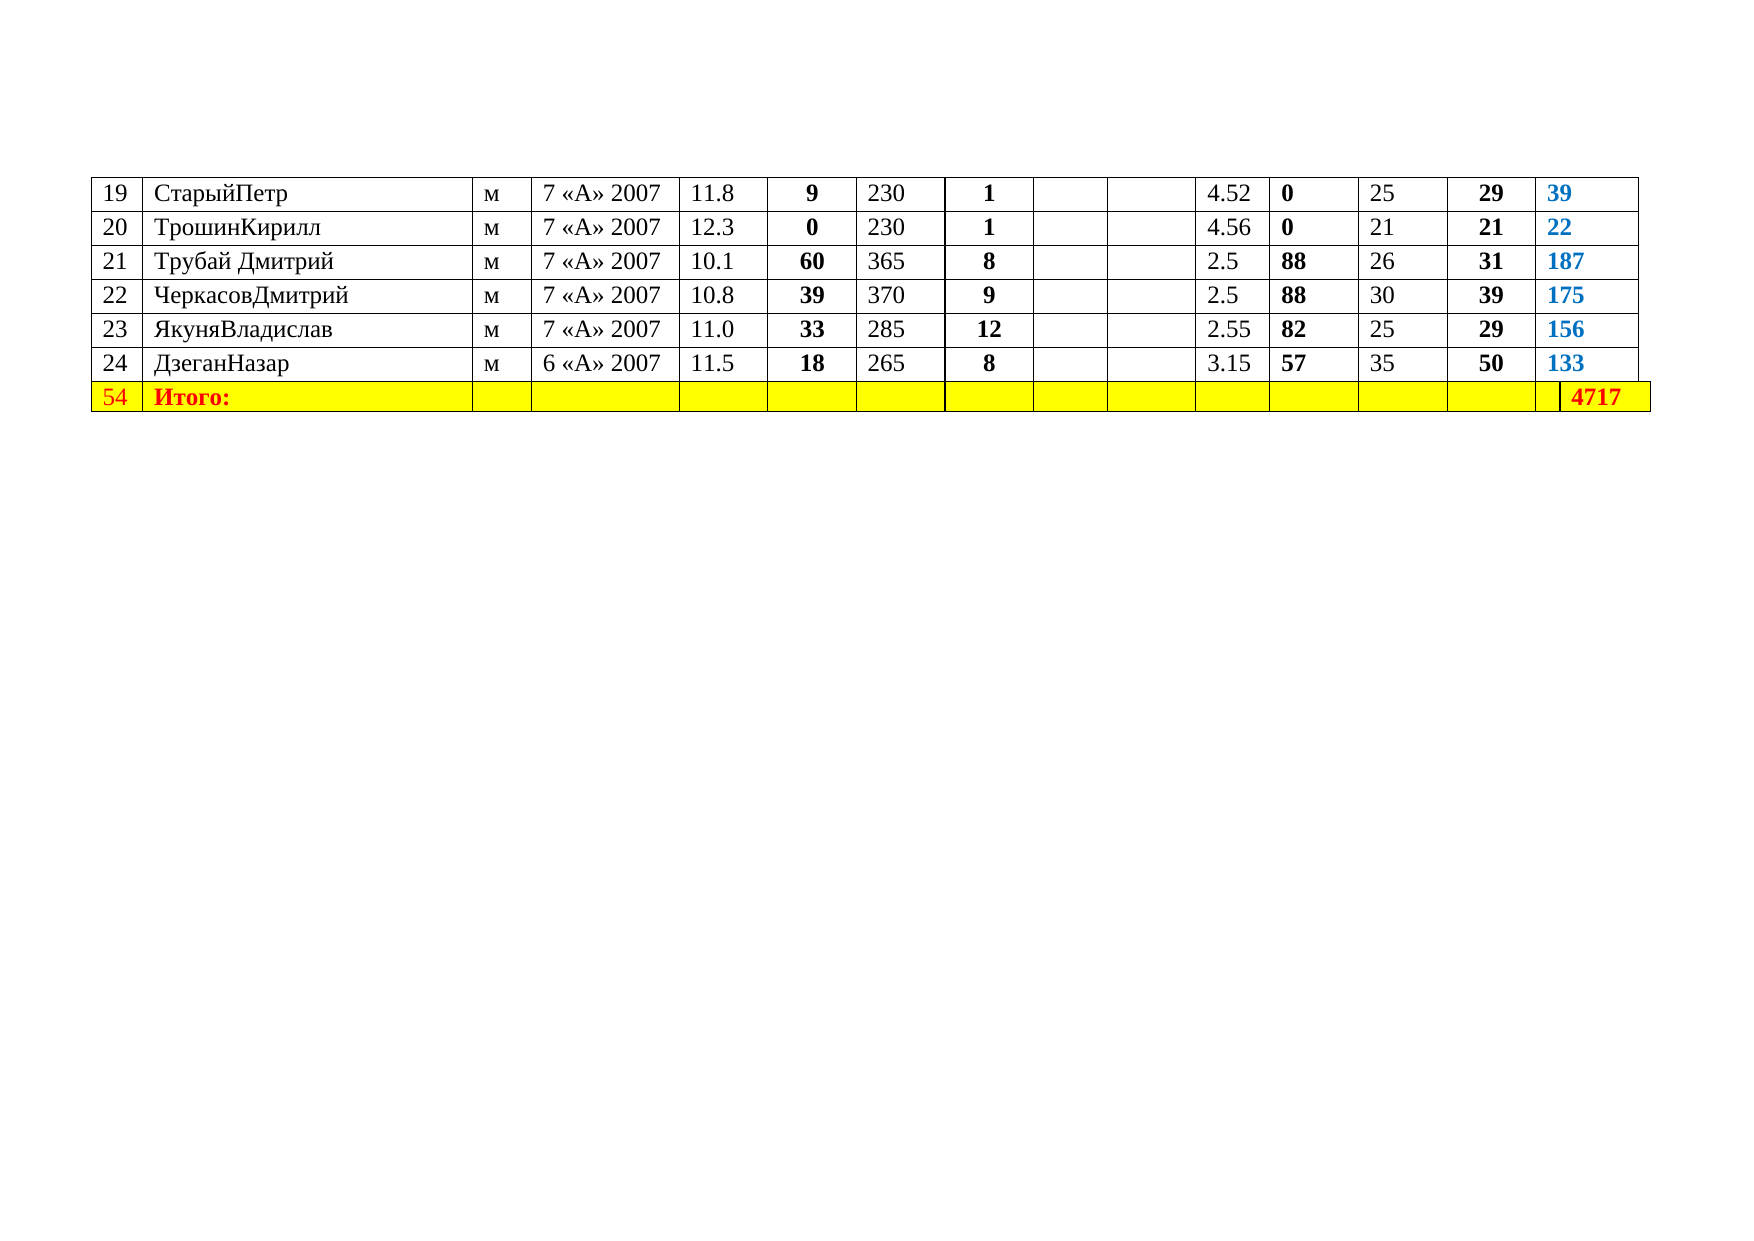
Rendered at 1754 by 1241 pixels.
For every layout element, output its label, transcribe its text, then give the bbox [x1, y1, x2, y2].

table_cell [857, 382, 944, 411]
table_cell 8 [946, 246, 1033, 279]
table_cell 2.5 [1196, 246, 1269, 279]
table_cell 21 [1448, 212, 1535, 245]
table_cell 25 [1359, 314, 1447, 347]
table_cell м [473, 280, 531, 313]
table_cell м [473, 246, 531, 279]
table_cell 82 [1270, 314, 1358, 347]
table_cell 1 [946, 212, 1033, 245]
table_cell [532, 382, 679, 411]
table_cell 0 [1270, 178, 1358, 211]
table_cell [1034, 212, 1107, 245]
table_cell 11.5 [680, 348, 767, 381]
table_cell м [473, 348, 531, 381]
table_cell 39 [768, 280, 856, 313]
table_cell 29 [1448, 314, 1535, 347]
table_cell [1108, 348, 1195, 381]
table_cell ЧеркасовДмитрий [143, 280, 472, 313]
table_cell 22 [92, 280, 142, 313]
table_cell 187 [1536, 246, 1638, 279]
table_cell [1108, 178, 1195, 211]
table_cell 88 [1270, 280, 1358, 313]
table_cell 9 [768, 178, 856, 211]
table_cell 4.56 [1196, 212, 1269, 245]
table_cell [1034, 280, 1107, 313]
table_cell [1034, 348, 1107, 381]
table_cell 54 [92, 382, 142, 411]
table_cell [1108, 212, 1195, 245]
table_cell ДзеганНазар [143, 348, 472, 381]
table_cell [946, 382, 1033, 411]
table_cell 370 [857, 280, 944, 313]
table_cell 39 [1448, 280, 1535, 313]
table_cell 24 [92, 348, 142, 381]
table_cell 21 [1359, 212, 1447, 245]
table_cell 31 [1448, 246, 1535, 279]
table_cell 23 [92, 314, 142, 347]
table_cell 25 [1359, 178, 1447, 211]
table_cell 22 [1536, 212, 1638, 245]
table_cell 30 [1359, 280, 1447, 313]
table_cell 230 [857, 212, 944, 245]
table_cell 285 [857, 314, 944, 347]
table_cell [1034, 314, 1107, 347]
table_cell 29 [1448, 178, 1535, 211]
table_cell м [473, 314, 531, 347]
table_cell 365 [857, 246, 944, 279]
table_cell [1108, 314, 1195, 347]
table_cell Трубай Дмитрий [143, 246, 472, 279]
table_cell 6 «А» 2007 [532, 348, 679, 381]
table_cell [1270, 382, 1358, 411]
table_cell [473, 382, 531, 411]
table_cell [1448, 382, 1535, 411]
table_cell [1108, 246, 1195, 279]
table_cell 39 [1536, 178, 1638, 211]
table_cell [1034, 246, 1107, 279]
table_cell м [473, 212, 531, 245]
table_cell 7 «А» 2007 [532, 314, 679, 347]
table_cell 10.8 [680, 280, 767, 313]
table_cell 33 [768, 314, 856, 347]
table_cell [1359, 382, 1447, 411]
table_cell 156 [1536, 314, 1638, 347]
table_cell [1108, 280, 1195, 313]
table_cell 26 [1359, 246, 1447, 279]
table_cell 133 [1536, 348, 1638, 381]
table_cell 12 [946, 314, 1033, 347]
table_cell 60 [768, 246, 856, 279]
table_cell 35 [1359, 348, 1447, 381]
table_cell СтарыйПетр [143, 178, 472, 211]
table_cell 4.52 [1196, 178, 1269, 211]
table_cell Итого: [143, 382, 472, 411]
table_cell 7 «А» 2007 [532, 212, 679, 245]
table_cell 20 [92, 212, 142, 245]
table_cell [1034, 178, 1107, 211]
table_cell 2.5 [1196, 280, 1269, 313]
table_cell 18 [768, 348, 856, 381]
table_cell 11.8 [680, 178, 767, 211]
table_cell 88 [1270, 246, 1358, 279]
table_cell 19 [92, 178, 142, 211]
table_cell 10.1 [680, 246, 767, 279]
table_cell 21 [92, 246, 142, 279]
table_cell 230 [857, 178, 944, 211]
table_cell [1536, 382, 1559, 411]
table_cell 8 [946, 348, 1033, 381]
table_cell [768, 382, 856, 411]
table_cell 11.0 [680, 314, 767, 347]
table_cell ЯкуняВладислав [143, 314, 472, 347]
table_cell 0 [1270, 212, 1358, 245]
table_cell 7 «А» 2007 [532, 246, 679, 279]
table_cell 1 [946, 178, 1033, 211]
table_cell 2.55 [1196, 314, 1269, 347]
table_cell 12.3 [680, 212, 767, 245]
table_cell [680, 382, 767, 411]
table_cell 57 [1270, 348, 1358, 381]
table_cell [1034, 382, 1107, 411]
table_cell 0 [768, 212, 856, 245]
table_cell 50 [1448, 348, 1535, 381]
table_cell м [473, 178, 531, 211]
table_cell [1196, 382, 1269, 411]
table_cell 265 [857, 348, 944, 381]
table_cell 9 [946, 280, 1033, 313]
table_cell 175 [1536, 280, 1638, 313]
table_cell 7 «А» 2007 [532, 178, 679, 211]
table_cell 3.15 [1196, 348, 1269, 381]
table_cell 4717 [1561, 382, 1650, 411]
table_cell [1108, 382, 1195, 411]
table_cell 7 «А» 2007 [532, 280, 679, 313]
table_cell ТрошинКирилл [143, 212, 472, 245]
